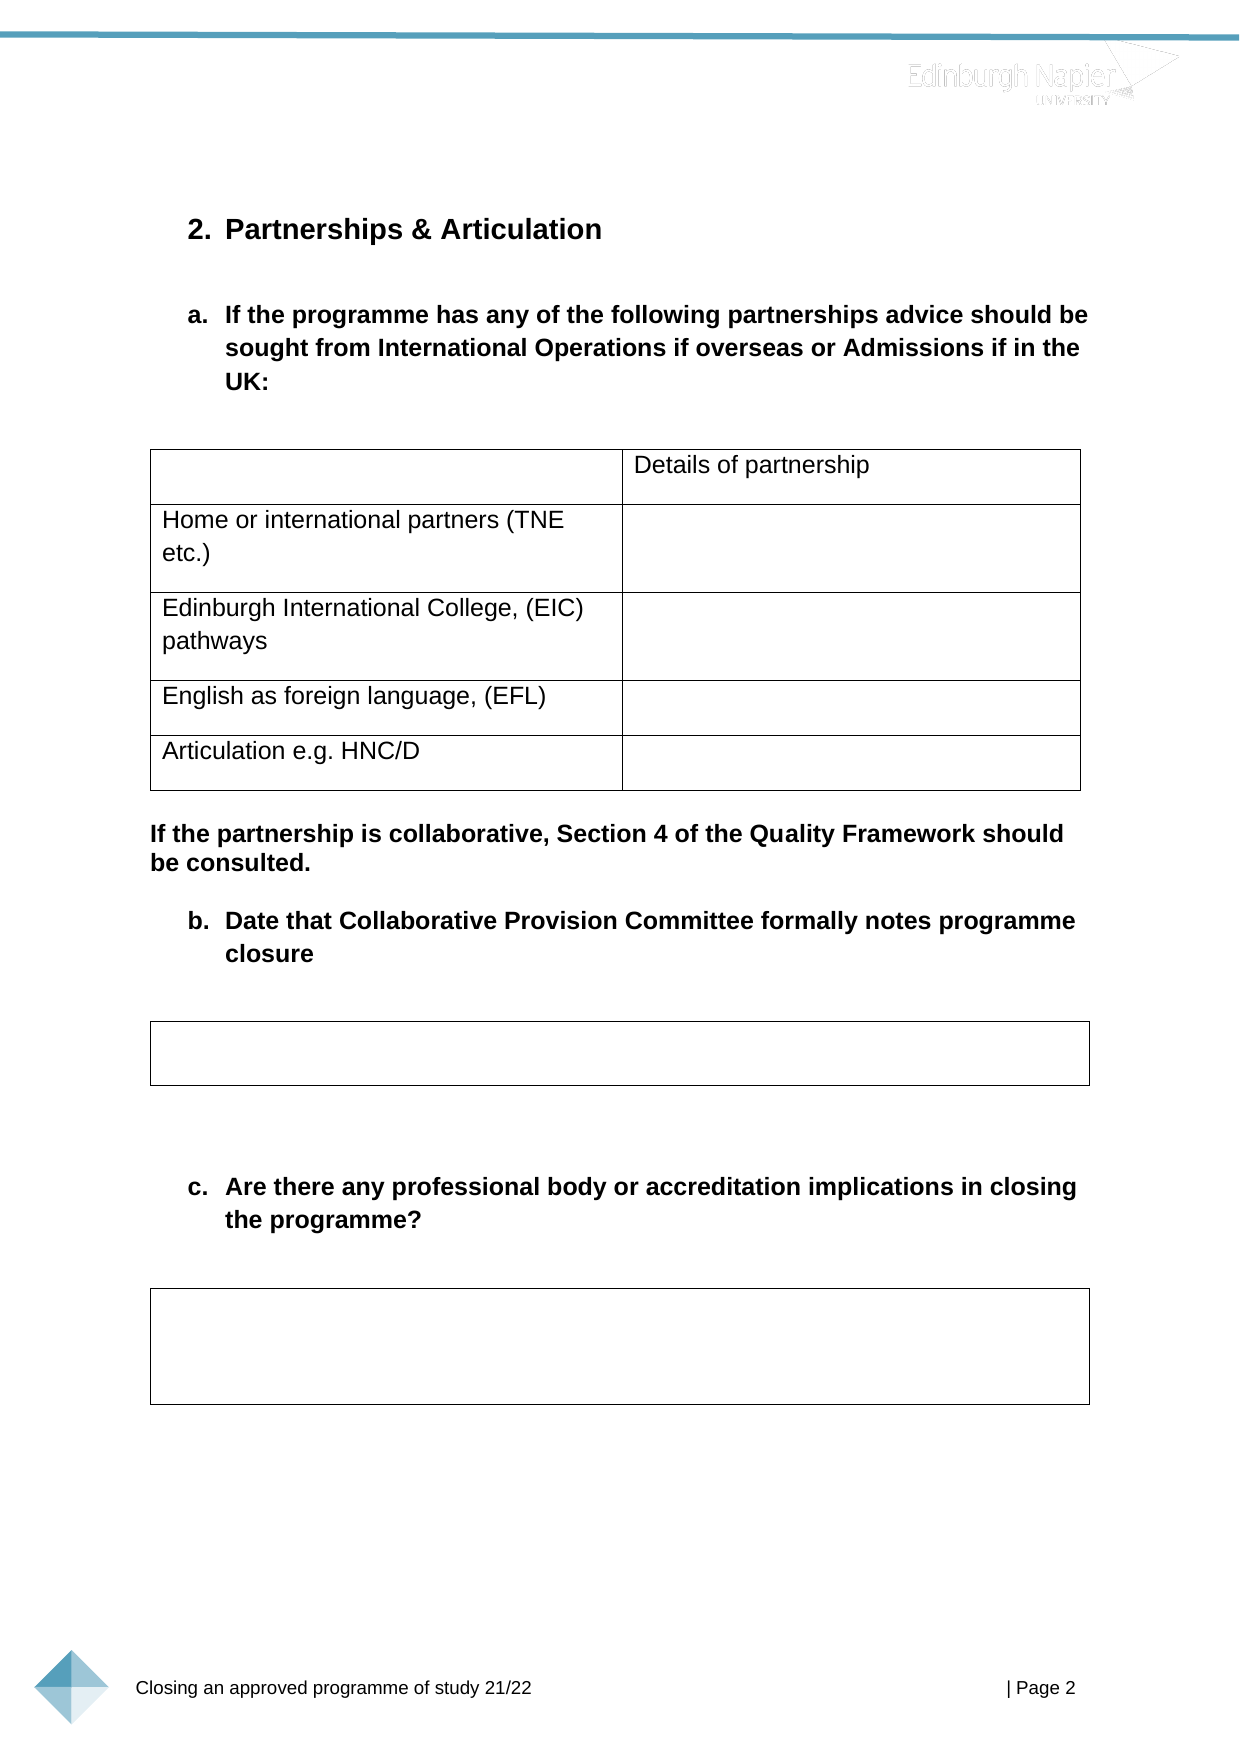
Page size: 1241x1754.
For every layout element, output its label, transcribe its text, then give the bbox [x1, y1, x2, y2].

table_cell Edinburgh International College, (EIC) pathways [151, 593, 622, 680]
text If the partnership is collaborative, Section 4 of the Quality Framework should be consulted. [150, 819, 1090, 877]
table_header [151, 1289, 1089, 1404]
table_header Details of partnership [623, 450, 1080, 504]
table_cell [623, 736, 1080, 789]
table_cell [623, 505, 1080, 592]
table_cell Home or international partners (TNE etc.) [151, 505, 622, 592]
table_cell Articulation e.g. HNC/D [151, 736, 622, 789]
table_cell [623, 593, 1080, 680]
table_header [151, 450, 622, 504]
list Are there any professional body or accreditation implications in closing the programme? [187, 1172, 1090, 1234]
table_header [151, 1022, 1089, 1085]
list Partnerships & Articulation [187, 212, 1090, 246]
table_cell English as foreign language, (EFL) [151, 681, 622, 735]
list Date that Collaborative Provision Committee formally notes programme closure [187, 906, 1090, 967]
table_cell [623, 681, 1080, 735]
list If the programme has any of the following partnerships advice should be sought from International Operations if overseas or Admissions if in the UK: [187, 300, 1090, 395]
